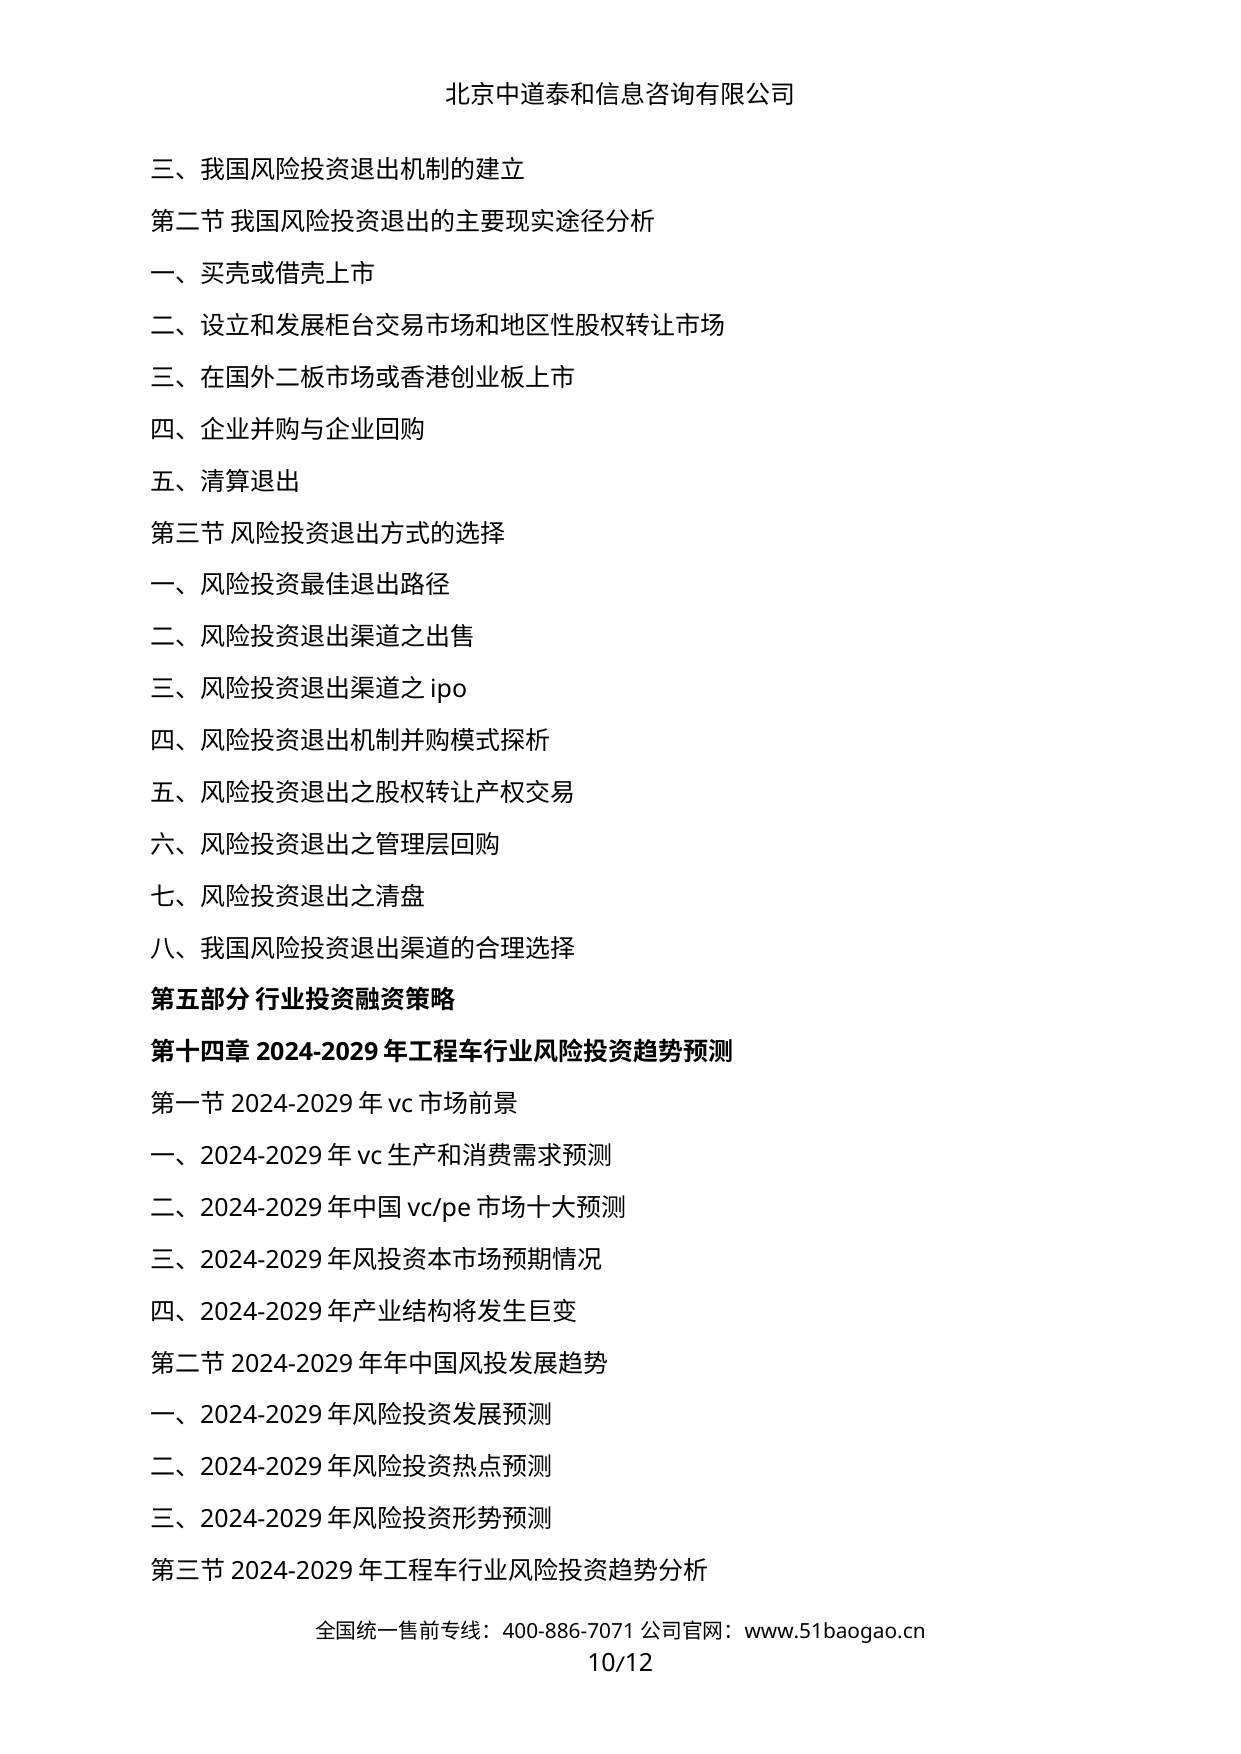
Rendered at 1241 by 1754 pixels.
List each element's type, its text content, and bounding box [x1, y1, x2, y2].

text 三、2024-2029年风投资本市场预期情况 [150, 1239, 1090, 1276]
text 三、2024-2029年风险投资形势预测 [150, 1499, 1090, 1535]
text 四、风险投资退出机制并购模式探析 [150, 721, 1090, 757]
text 第三节 风险投资退出方式的选择 [150, 513, 1090, 549]
text 四、2024-2029年产业结构将发生巨变 [150, 1291, 1090, 1327]
text 第十四章 2024-2029年工程车行业风险投资趋势预测 [150, 1032, 1090, 1068]
text 第一节 2024-2029年vc市场前景 [150, 1084, 1090, 1120]
text 八、我国风险投资退出渠道的合理选择 [150, 928, 1090, 964]
text 二、2024-2029年风险投资热点预测 [150, 1447, 1090, 1483]
text 一、2024-2029年vc生产和消费需求预测 [150, 1136, 1090, 1172]
text 五、清算退出 [150, 461, 1090, 497]
text 第三节 2024-2029年工程车行业风险投资趋势分析 [150, 1551, 1090, 1587]
text 三、在国外二板市场或香港创业板上市 [150, 357, 1090, 394]
text 七、风险投资退出之清盘 [150, 876, 1090, 912]
text 六、风险投资退出之管理层回购 [150, 824, 1090, 861]
text 五、风险投资退出之股权转让产权交易 [150, 772, 1090, 809]
text 二、2024-2029年中国vc/pe市场十大预测 [150, 1187, 1090, 1224]
text 三、风险投资退出渠道之ipo [150, 669, 1090, 705]
text 一、2024-2029年风险投资发展预测 [150, 1395, 1090, 1431]
text 第五部分 行业投资融资策略 [150, 980, 1090, 1016]
text 第二节 2024-2029年年中国风投发展趋势 [150, 1343, 1090, 1379]
text 二、风险投资退出渠道之出售 [150, 617, 1090, 653]
text 三、我国风险投资退出机制的建立 [150, 150, 1090, 186]
text 一、风险投资最佳退出路径 [150, 565, 1090, 601]
text 二、设立和发展柜台交易市场和地区性股权转让市场 [150, 306, 1090, 342]
text 第二节 我国风险投资退出的主要现实途径分析 [150, 202, 1090, 238]
text 一、买壳或借壳上市 [150, 254, 1090, 290]
text 四、企业并购与企业回购 [150, 409, 1090, 446]
